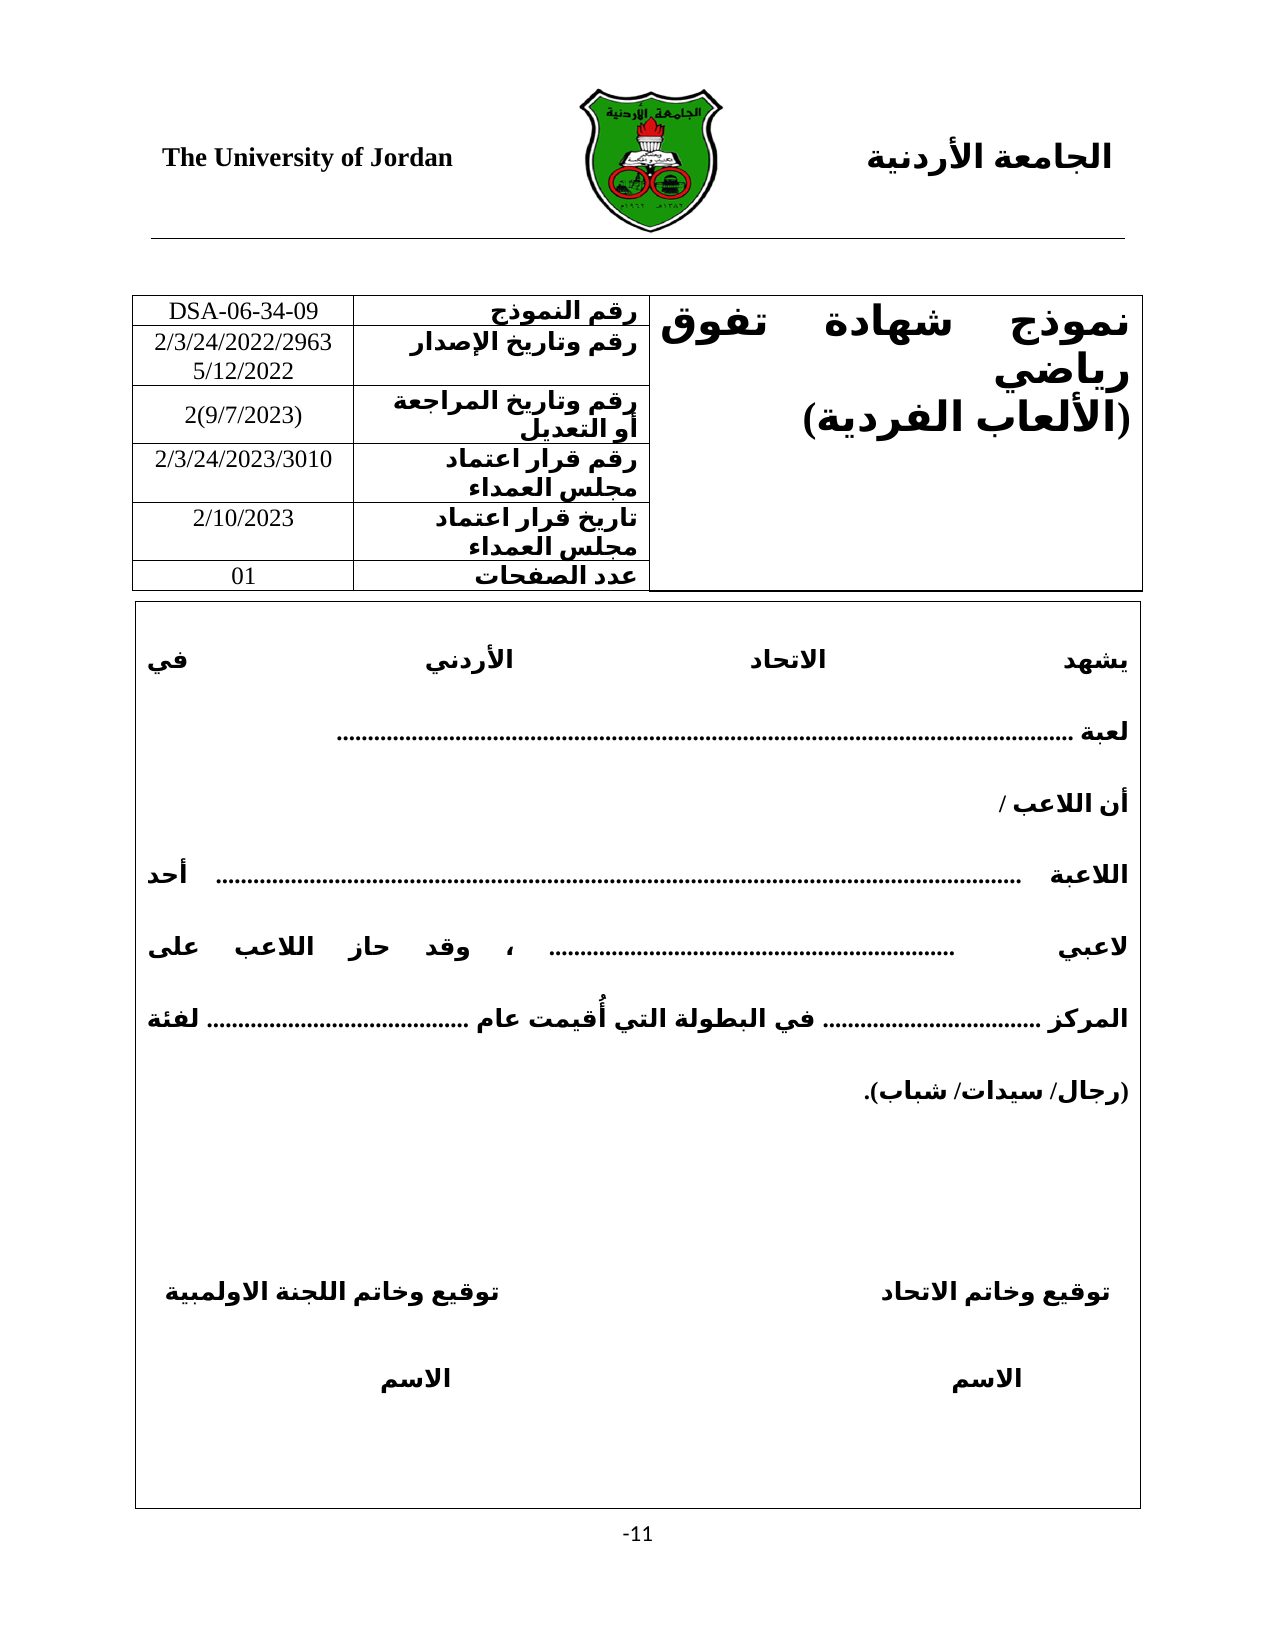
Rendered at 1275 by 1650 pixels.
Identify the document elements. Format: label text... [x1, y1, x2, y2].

table_cell 2(9/7/2023) [133, 386, 353, 443]
table_cell 01 [133, 561, 353, 590]
table_cell عدد الصفحات [354, 561, 649, 590]
table_header رقم النموذج [354, 296, 649, 325]
table_cell رقم وتاريخ الإصدار [354, 326, 649, 385]
table_cell 2/3/24/2023/3010 [133, 444, 353, 502]
table_cell 2/10/2023 [133, 503, 353, 560]
table_cell رقم قرار اعتماد مجلس العمداء [354, 444, 649, 502]
table_header نموذج شهادة تفوق رياضي (الألعاب الفردية) [650, 296, 1142, 590]
table_cell 2/3/24/2022/2963 5/12/2022 [133, 326, 353, 385]
table_cell رقم وتاريخ المراجعة أو التعديل [354, 386, 649, 443]
table_cell تاريخ قرار اعتماد مجلس العمداء [354, 503, 649, 560]
table_header DSA-06-34-09 [133, 296, 353, 325]
picture [565, 75, 732, 239]
